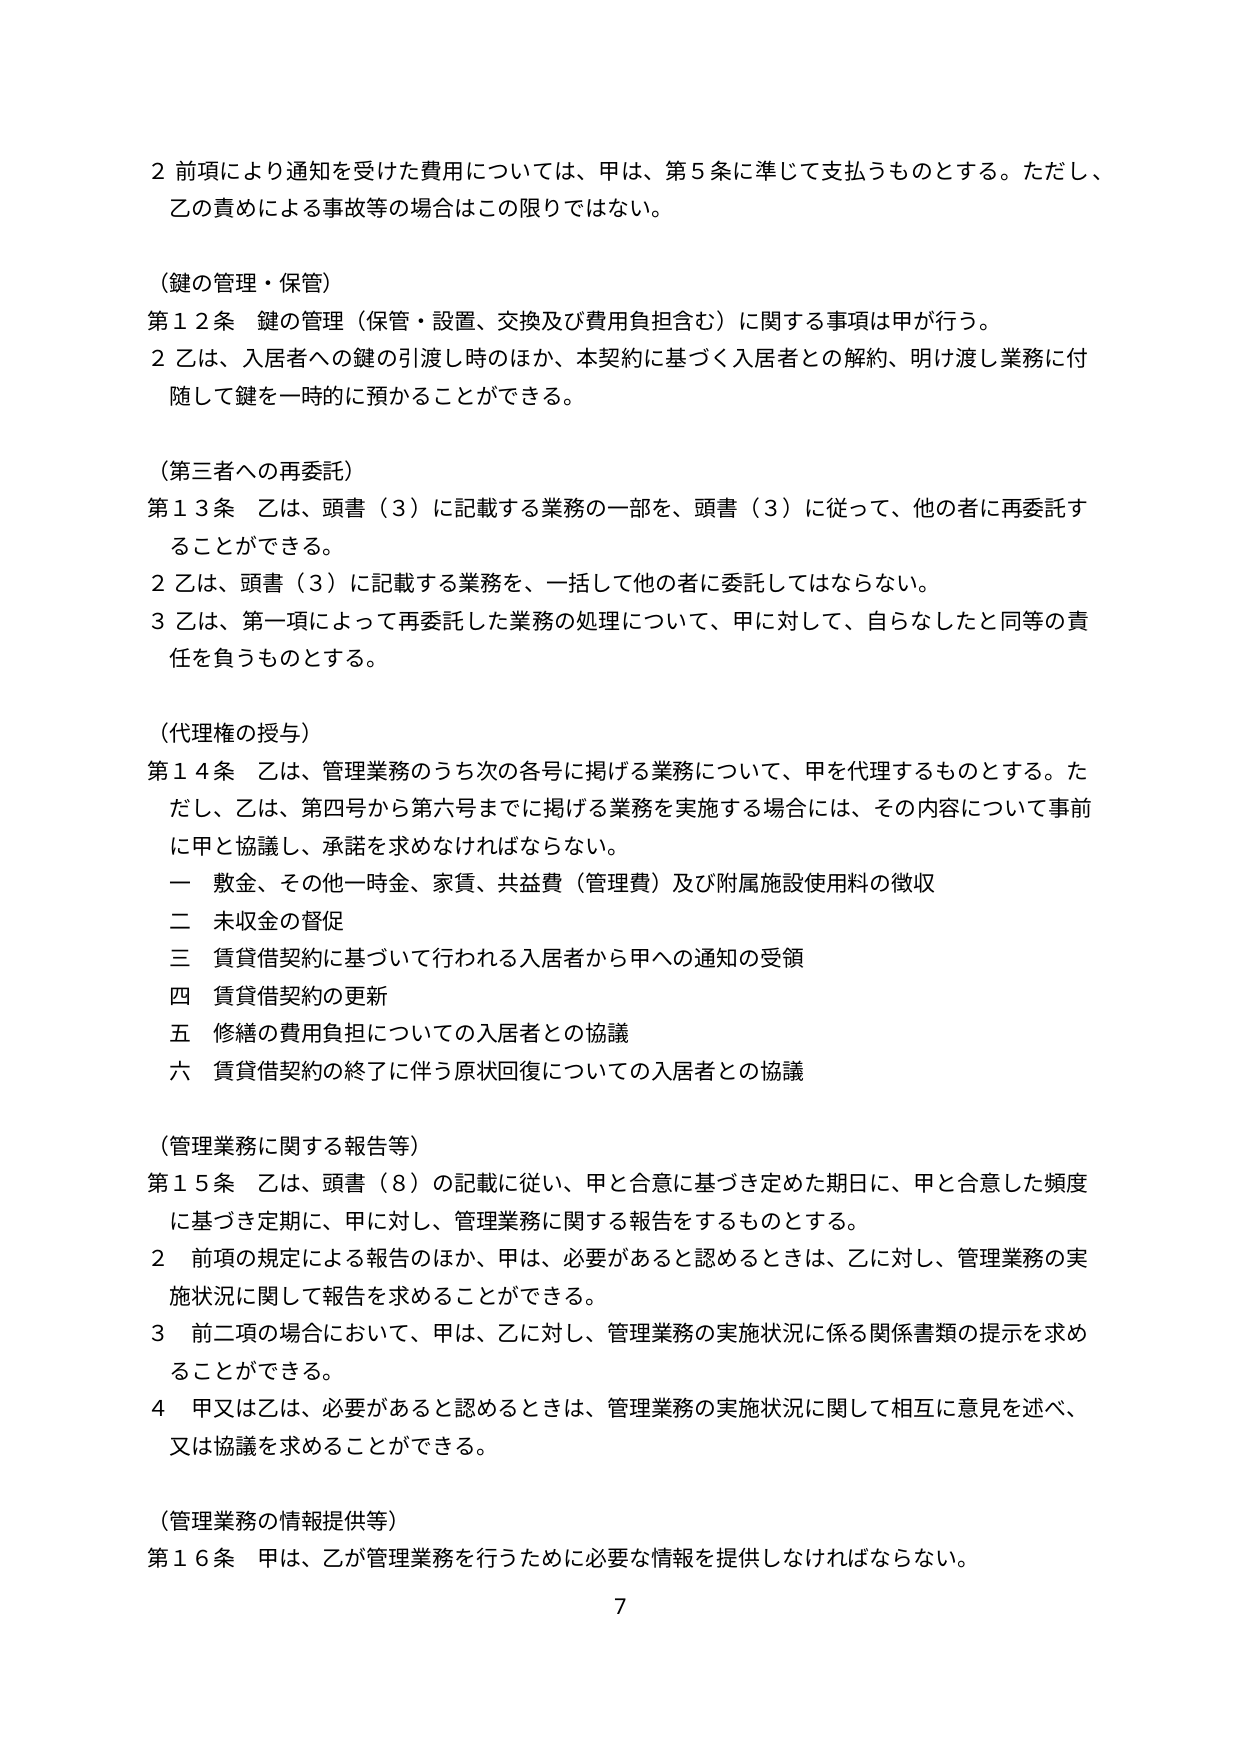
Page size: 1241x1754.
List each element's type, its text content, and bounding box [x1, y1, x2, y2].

text 五 修繕の費用負担についての入居者との協議 [148, 1013, 1092, 1051]
text 第１３条 乙は、頭書（３）に記載する業務の一部を、頭書（３）に従って、他の者に再委託することができる。 [148, 488, 1092, 563]
text （管理業務に関する報告等） [148, 1126, 1092, 1163]
text ４ 甲又は乙は、必要があると認めるときは、管理業務の実施状況に関して相互に意見を述べ、又は協議を求めることができる。 [148, 1388, 1092, 1463]
text 二 未収金の督促 [148, 901, 1092, 938]
text （代理権の授与） [148, 713, 1092, 751]
text ２ 乙は、頭書（３）に記載する業務を、一括して他の者に委託してはならない。 [148, 563, 1092, 601]
text 第１５条 乙は、頭書（８）の記載に従い、甲と合意に基づき定めた期日に、甲と合意した頻度に基づき定期に、甲に対し、管理業務に関する報告をするものとする。 [148, 1163, 1092, 1238]
text ２ 前項の規定による報告のほか、甲は、必要があると認めるときは、乙に対し、管理業務の実施状況に関して報告を求めることができる。 [148, 1238, 1092, 1313]
text ３ 前二項の場合において、甲は、乙に対し、管理業務の実施状況に係る関係書類の提示を求めることができる。 [148, 1313, 1092, 1388]
text 六 賃貸借契約の終了に伴う原状回復についての入居者との協議 [148, 1051, 1092, 1088]
text 四 賃貸借契約の更新 [148, 976, 1092, 1013]
text ３ 乙は、第一項によって再委託した業務の処理について、甲に対して、自らなしたと同等の責任を負うものとする。 [148, 601, 1092, 676]
text （第三者への再委託） [148, 451, 1092, 488]
text ２ 乙は、入居者への鍵の引渡し時のほか、本契約に基づく入居者との解約、明け渡し業務に付随して鍵を一時的に預かることができる。 [148, 338, 1092, 413]
text 三 賃貸借契約に基づいて行われる入居者から甲への通知の受領 [148, 938, 1092, 976]
text 第１６条 甲は、乙が管理業務を行うために必要な情報を提供しなければならない。 [148, 1538, 1092, 1576]
text （鍵の管理・保管） [148, 263, 1092, 301]
text 一 敷金、その他一時金、家賃、共益費（管理費）及び附属施設使用料の徴収 [148, 863, 1092, 901]
text 第１４条 乙は、管理業務のうち次の各号に掲げる業務について、甲を代理するものとする。ただし、乙は、第四号から第六号までに掲げる業務を実施する場合には、その内容について事前に甲と協議し、承諾を求めなければならない。 [148, 751, 1092, 863]
text （管理業務の情報提供等） [148, 1501, 1092, 1538]
text 第１２条 鍵の管理（保管・設置、交換及び費用負担含む）に関する事項は甲が行う。 [148, 301, 1092, 338]
text ２ 前項により通知を受けた費用については、甲は、第５条に準じて支払うものとする。ただし、乙の責めによる事故等の場合はこの限りではない。 [148, 151, 1092, 226]
